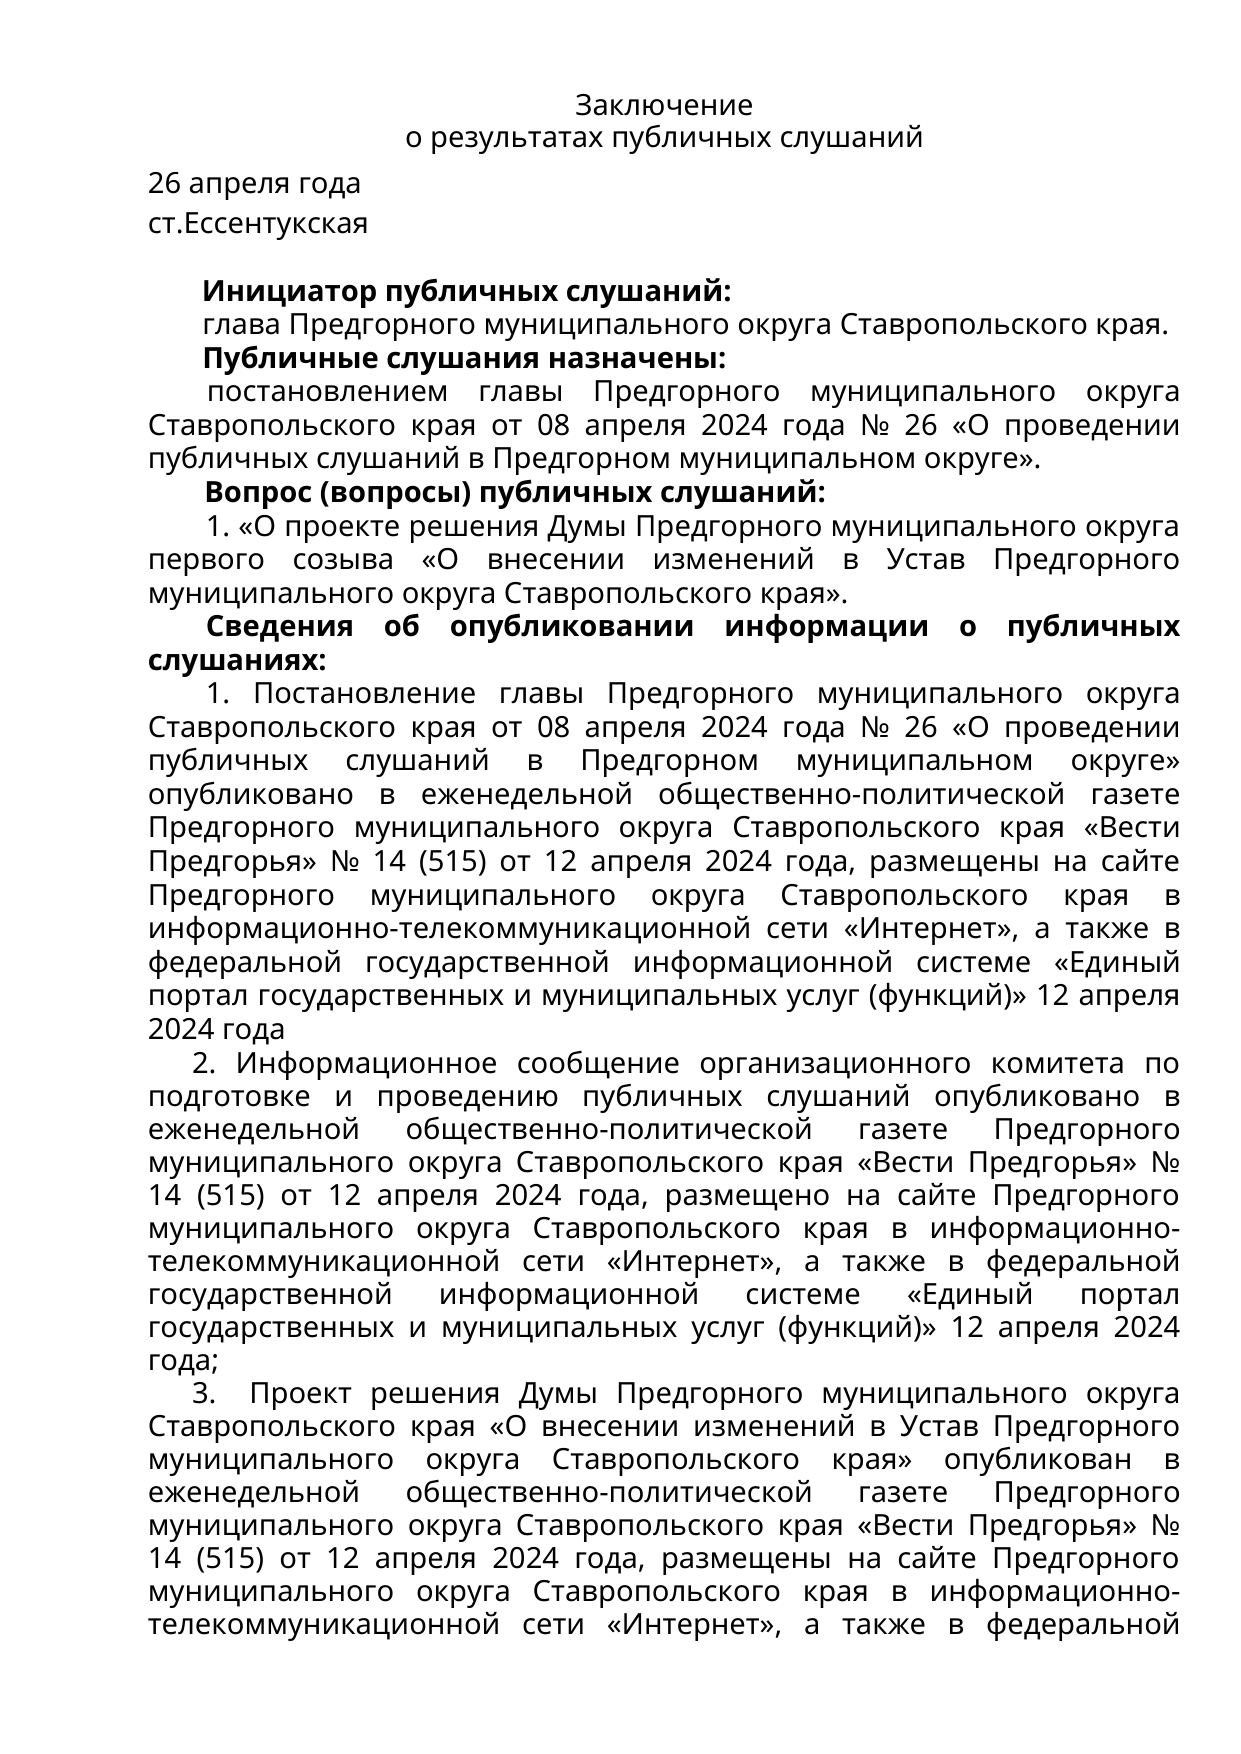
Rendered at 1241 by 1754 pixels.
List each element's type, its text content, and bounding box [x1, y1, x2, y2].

text постановлением главы Предгорного муниципального округа Ставропольского края от 08 апреля 2024 года № 26 «О проведении публичных слушаний в Предгорном муниципальном округе». [148, 375, 1181, 476]
text о результатах публичных слушаний [148, 128, 1181, 153]
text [148, 1377, 1181, 1641]
text 1. Постановление главы Предгорного муниципального округа Ставропольского края от 08 апреля 2024 года № 26 «О проведении публичных слушаний в Предгорном муниципальном округе» опубликовано в еженедельной общественно-политической газете Предгорного муниципального округа Ставропольского края «Вести Предгорья» № 14 (515) от 12 апреля 2024 года, размещены на сайте Предгорного муниципального округа Ставропольского края в информационно-телекоммуникационной сети «Интернет», а также в федеральной государственной информационной системе «Единый портал государственных и муниципальных услуг (функций)» 12 апреля 2024 года [148, 677, 1181, 1046]
text Заключение [148, 96, 1181, 121]
text Сведения об опубликовании информации о публичных слушаниях: [148, 610, 1181, 677]
text Инициатор публичных слушаний: [202, 274, 1181, 308]
text 26 апреля года ст.Ессентукская [148, 163, 1181, 242]
text Вопрос (вопросы) публичных слушаний: [204, 476, 1181, 509]
text 2. Информационное сообщение организационного комитета по подготовке и проведению публичных слушаний опубликовано в еженедельной общественно-политической газете Предгорного муниципального округа Ставропольского края «Вести Предгорья» № 14 (515) от 12 апреля 2024 года, размещено на сайте Предгорного муниципального округа Ставропольского края в информационно-телекоммуникационной сети «Интернет», а также в федеральной государственной информационной системе «Единый портал государственных и муниципальных услуг (функций)» 12 апреля 2024 года; [148, 1047, 1181, 1377]
text Публичные слушания назначены: [202, 342, 1181, 375]
text 1. «О проекте решения Думы Предгорного муниципального округа первого созыва «О внесении изменений в Устав Предгорного муниципального округа Ставропольского края». [148, 509, 1181, 610]
text глава Предгорного муниципального округа Ставропольского края. [202, 308, 1181, 342]
